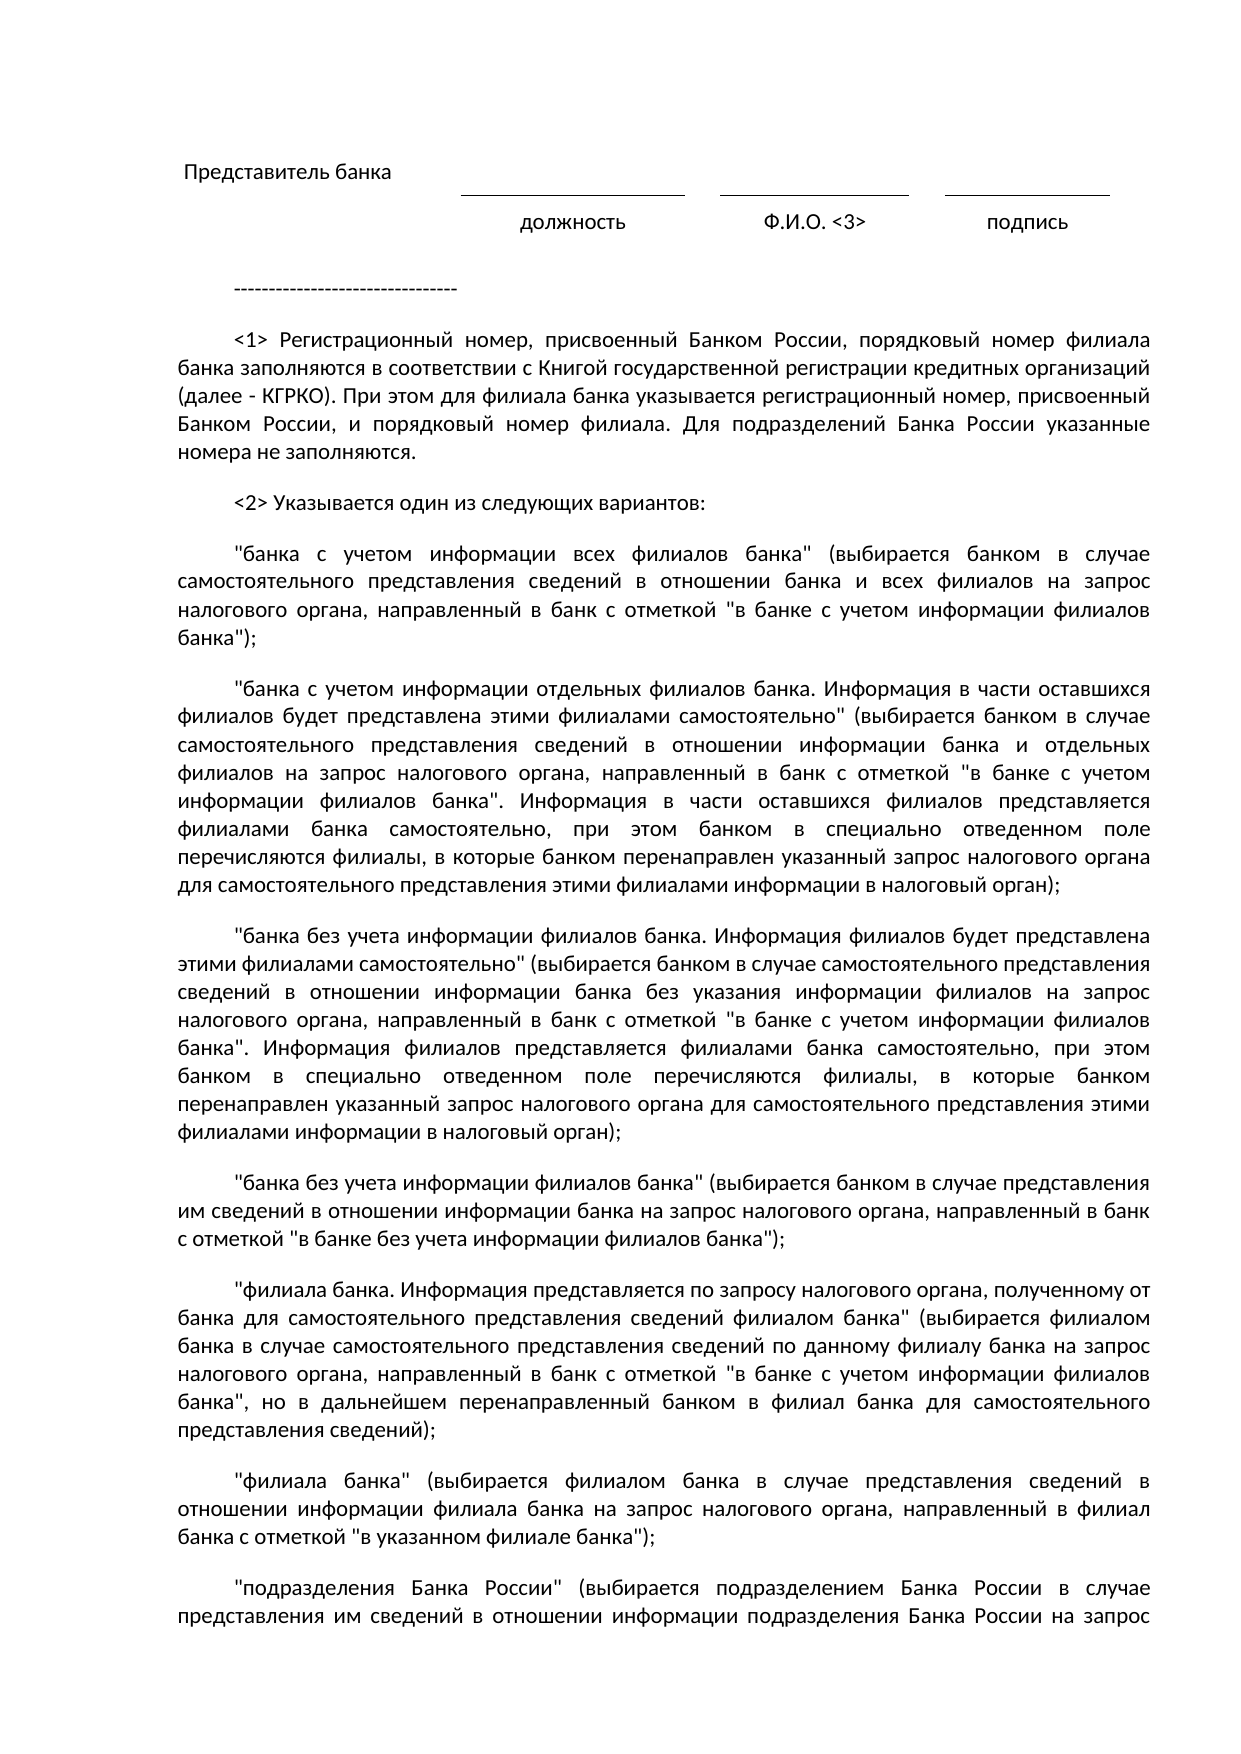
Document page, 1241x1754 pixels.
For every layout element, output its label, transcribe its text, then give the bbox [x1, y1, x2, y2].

text -------------------------------- [177, 274, 1152, 302]
text <2> Указывается один из следующих вариантов: [177, 488, 1152, 516]
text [177, 1573, 1152, 1629]
text "банка без учета информации филиалов банка. Информация филиалов будет представлена этими филиалами самостоятельно" (выбирается банком в случае самостоятельного представления сведений в отношении информации банка без указания информации филиалов на запрос налогового органа, направленный в банк с отметкой "в банке с учетом информации филиалов банка". Информация филиалов представляется филиалами банка самостоятельно, при этом банком в специально отведенном поле перечисляются филиалы, в которые банком перенаправлен указанный запрос налогового органа для самостоятельного представления этими филиалами информации в налоговый орган); [177, 921, 1152, 1145]
text "филиала банка" (выбирается филиалом банка в случае представления сведений в отношении информации филиала банка на запрос налогового органа, направленный в филиал банка с отметкой "в указанном филиале банка"); [177, 1466, 1152, 1550]
text "банка с учетом информации всех филиалов банка" (выбирается банком в случае самостоятельного представления сведений в отношении банка и всех филиалов на запрос налогового органа, направленный в банк с отметкой "в банке с учетом информации филиалов банка"); [177, 539, 1152, 651]
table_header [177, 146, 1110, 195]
text "филиала банка. Информация представляется по запросу налогового органа, полученному от банка для самостоятельного представления сведений филиалом банка" (выбирается филиалом банка в случае самостоятельного представления сведений по данному филиалу банка на запрос налогового органа, направленный в банк с отметкой "в банке с учетом информации филиалов банка", но в дальнейшем перенаправленный банком в филиал банка для самостоятельного представления сведений); [177, 1275, 1152, 1443]
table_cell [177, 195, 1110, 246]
text "банка без учета информации филиалов банка" (выбирается банком в случае представления им сведений в отношении информации банка на запрос налогового органа, направленный в банк с отметкой "в банке без учета информации филиалов банка"); [177, 1168, 1152, 1252]
text <1> Регистрационный номер, присвоенный Банком России, порядковый номер филиала банка заполняются в соответствии с Книгой государственной регистрации кредитных организаций (далее - КГРКО). При этом для филиала банка указывается регистрационный номер, присвоенный Банком России, и порядковый номер филиала. Для подразделений Банка России указанные номера не заполняются. [177, 325, 1152, 465]
text "банка с учетом информации отдельных филиалов банка. Информация в части оставшихся филиалов будет представлена этими филиалами самостоятельно" (выбирается банком в случае самостоятельного представления сведений в отношении информации банка и отдельных филиалов на запрос налогового органа, направленный в банк с отметкой "в банке с учетом информации филиалов банка". Информация в части оставшихся филиалов представляется филиалами банка самостоятельно, при этом банком в специально отведенном поле перечисляются филиалы, в которые банком перенаправлен указанный запрос налогового органа для самостоятельного представления этими филиалами информации в налоговый орган); [177, 674, 1152, 898]
